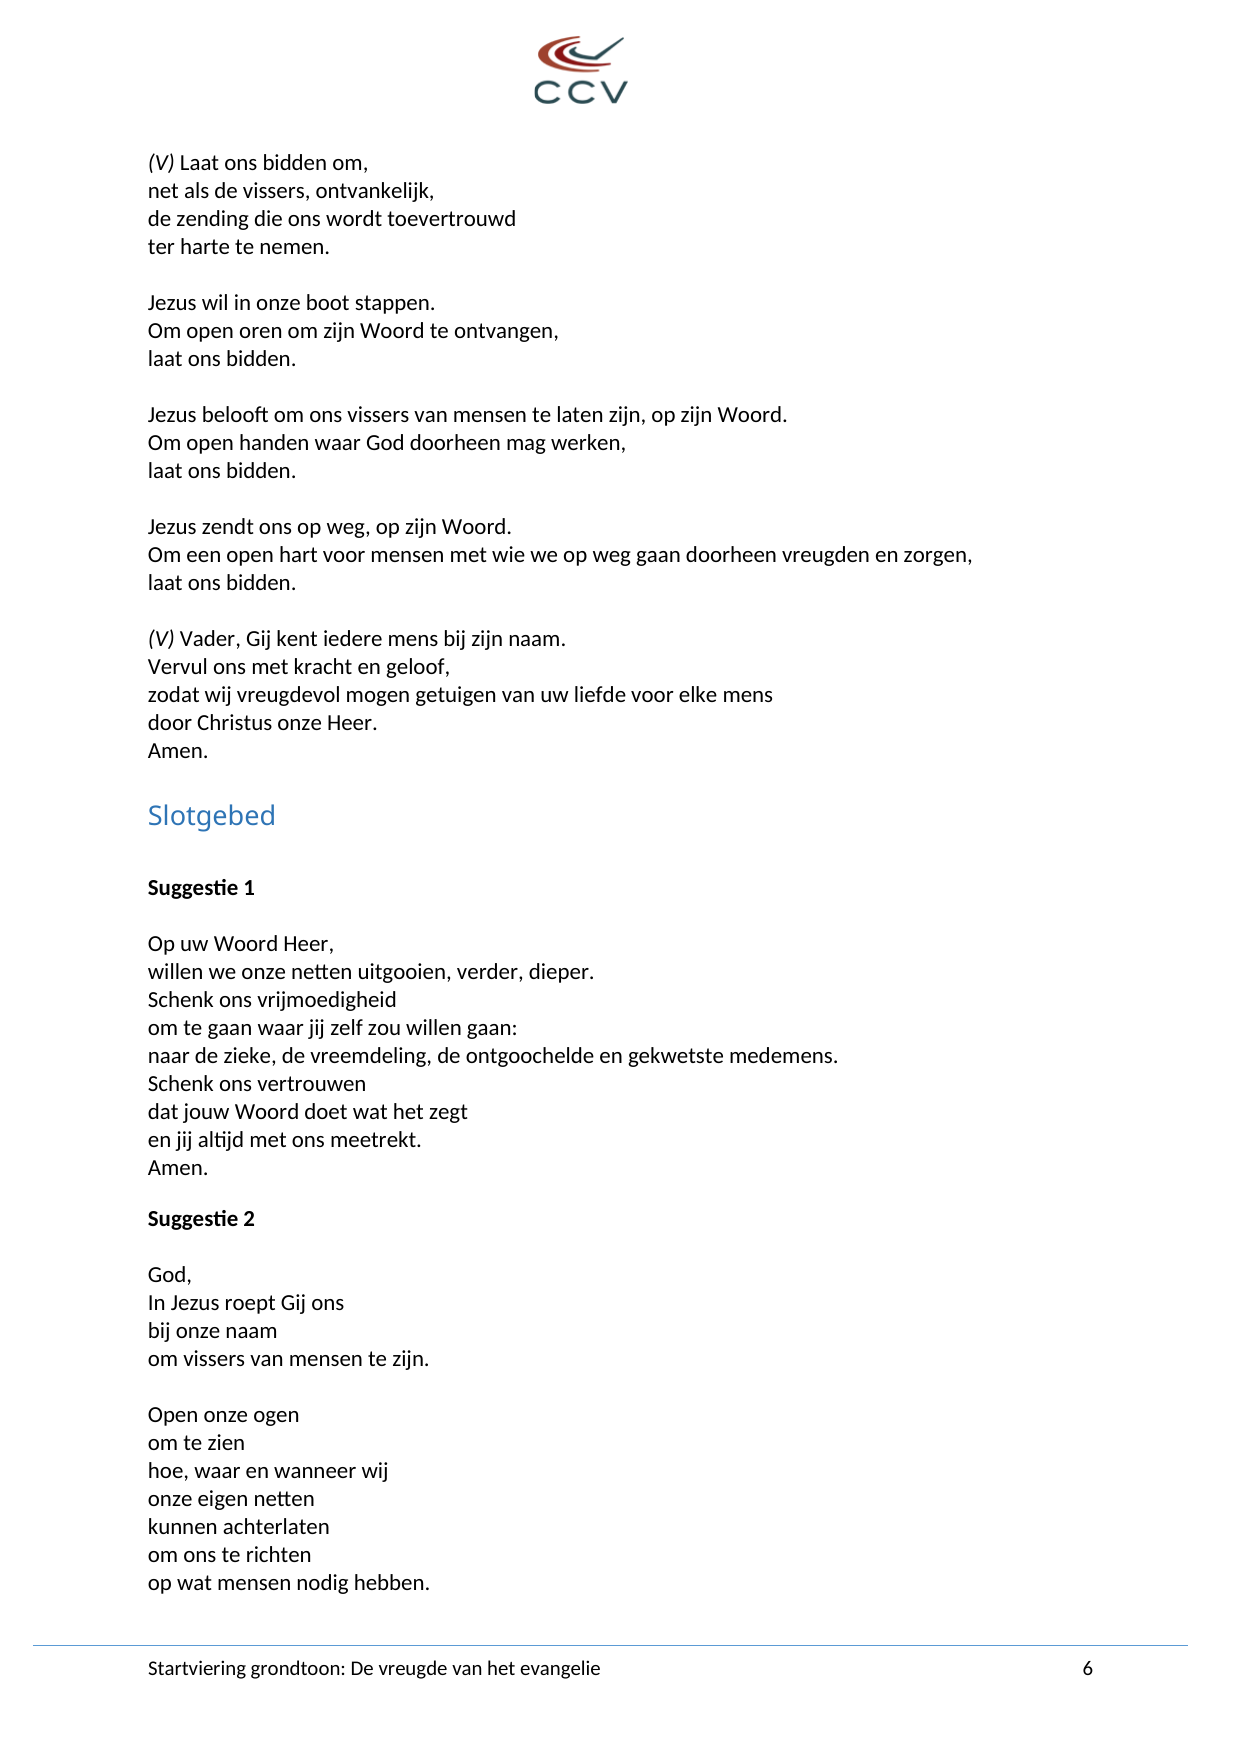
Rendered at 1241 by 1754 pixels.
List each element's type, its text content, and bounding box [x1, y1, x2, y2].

text Open onze ogen [148, 1400, 1092, 1428]
text om vissers van mensen te zijn. [148, 1344, 1092, 1372]
text willen we onze netten uitgooien, verder, dieper. [148, 957, 1092, 985]
text Vervul ons met kracht en geloof, [148, 652, 1092, 680]
text bij onze naam [148, 1316, 1092, 1344]
text Slotgebed [148, 796, 1092, 833]
text In Jezus roept Gij ons [148, 1288, 1092, 1316]
text net als de vissers, ontvankelijk, [148, 176, 1092, 204]
text door Christus onze Heer. [148, 708, 1092, 736]
text Schenk ons vertrouwen [148, 1069, 1092, 1097]
text om ons te richten [148, 1540, 1092, 1568]
text laat ons bidden. [148, 456, 1092, 484]
text zodat wij vreugdevol mogen getuigen van uw liefde voor elke mens [148, 680, 1092, 708]
text Jezus wil in onze boot stappen. [148, 288, 1092, 316]
text en jij altijd met ons meetrekt. [148, 1125, 1092, 1153]
text Om open oren om zijn Woord te ontvangen, [148, 316, 1092, 344]
text (V) Laat ons bidden om, [148, 148, 1092, 176]
text Op uw Woord Heer, [148, 929, 1092, 957]
text laat ons bidden. [148, 344, 1092, 372]
text op wat mensen nodig hebben. [148, 1568, 1092, 1596]
text Schenk ons vrijmoedigheid [148, 985, 1092, 1013]
text Amen. [148, 736, 1092, 764]
text Suggestie 1 [148, 873, 1092, 901]
text Jezus belooft om ons vissers van mensen te laten zijn, op zijn Woord. [148, 400, 1092, 428]
text om te gaan waar jij zelf zou willen gaan: [148, 1013, 1092, 1041]
text naar de zieke, de vreemdeling, de ontgoochelde en gekwetste medemens. [148, 1041, 1092, 1069]
text Amen. [148, 1153, 1092, 1181]
text onze eigen netten [148, 1484, 1092, 1512]
text hoe, waar en wanneer wij [148, 1456, 1092, 1484]
picture [534, 28, 632, 112]
text Om een open hart voor mensen met wie we op weg gaan doorheen vreugden en zorgen, [148, 540, 1092, 568]
text ter harte te nemen. [148, 232, 1092, 260]
text (V) Vader, Gij kent iedere mens bij zijn naam. [148, 624, 1092, 652]
text de zending die ons wordt toevertrouwd [148, 204, 1092, 232]
text Jezus zendt ons op weg, op zijn Woord. [148, 512, 1092, 540]
text kunnen achterlaten [148, 1512, 1092, 1540]
text dat jouw Woord doet wat het zegt [148, 1097, 1092, 1125]
text om te zien [148, 1428, 1092, 1456]
text laat ons bidden. [148, 568, 1092, 596]
text God, [148, 1260, 1092, 1288]
text Om open handen waar God doorheen mag werken, [148, 428, 1092, 456]
text Suggestie 2 [148, 1204, 1092, 1232]
